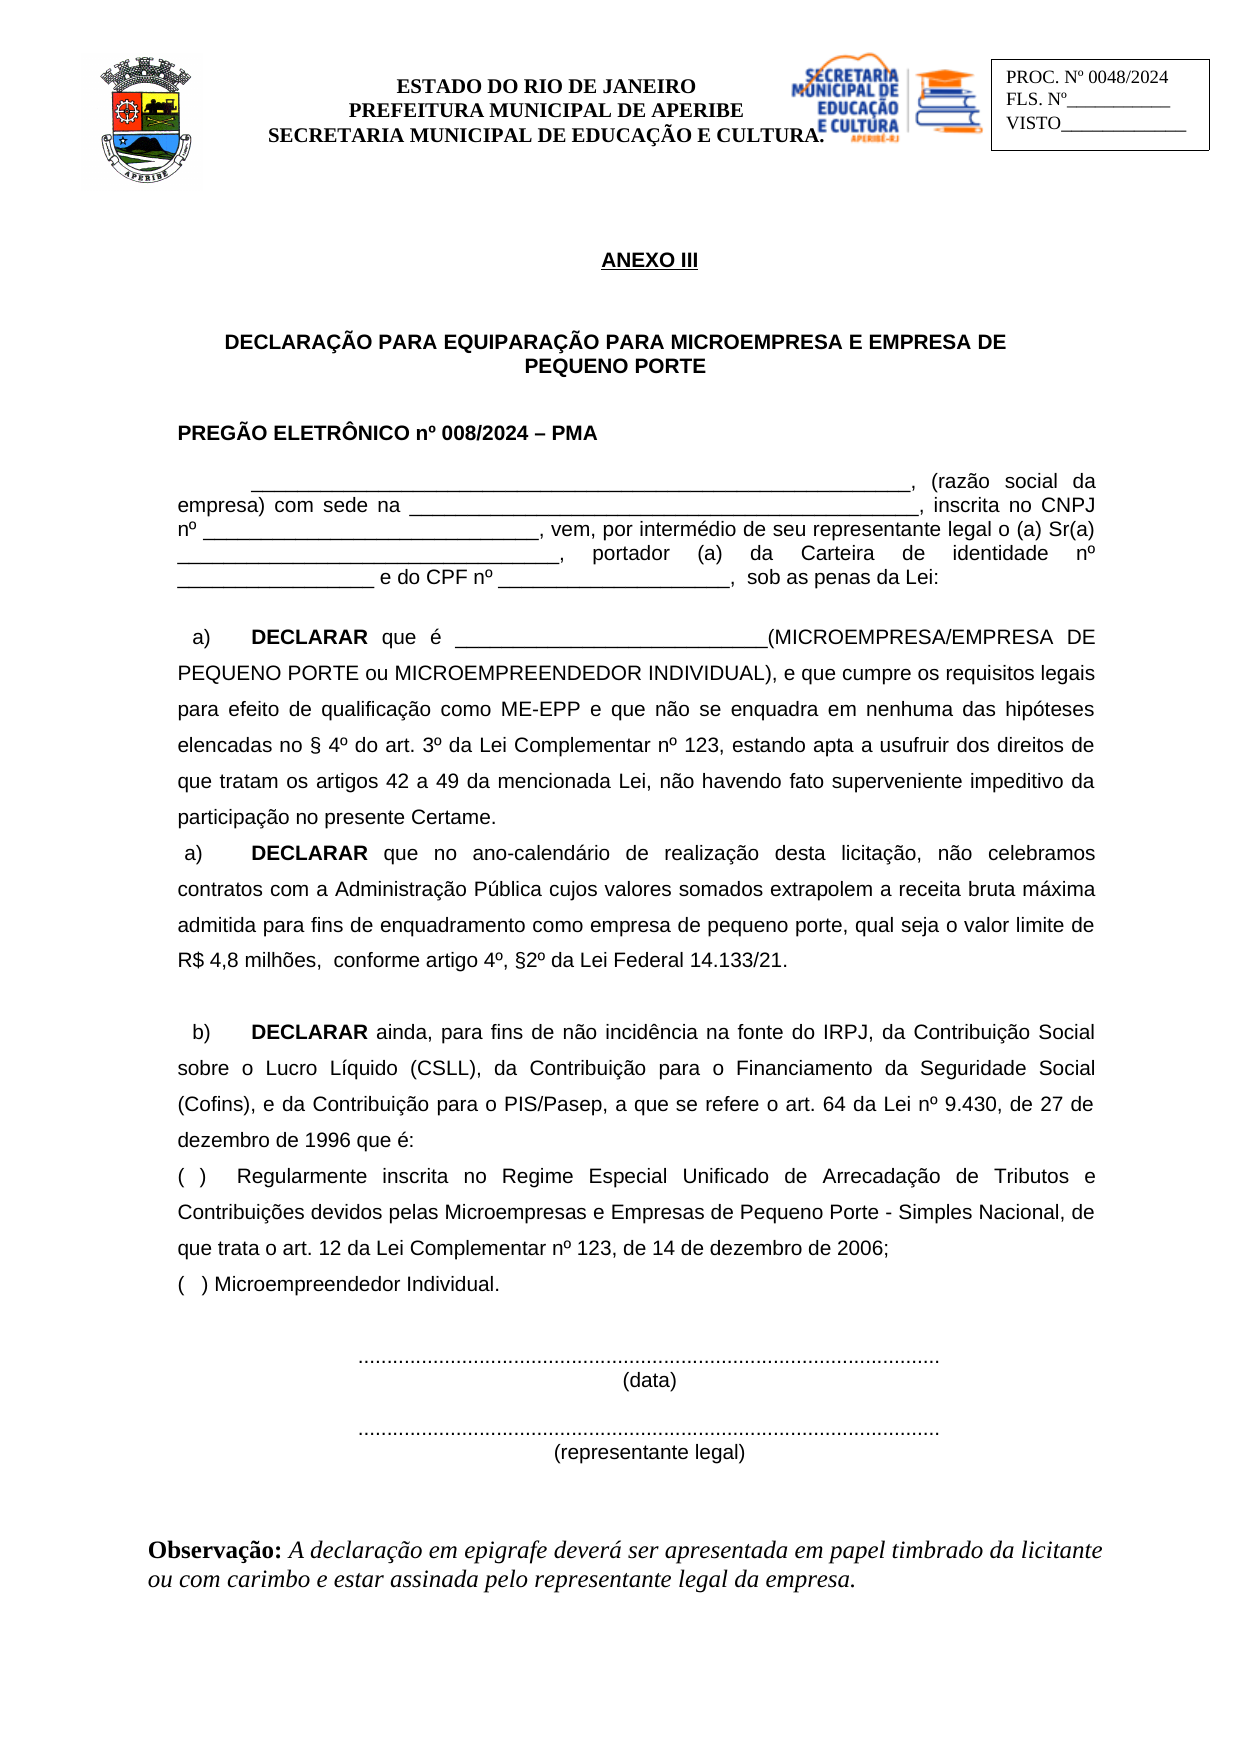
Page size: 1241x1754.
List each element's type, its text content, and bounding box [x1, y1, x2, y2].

text ..................................................................................................... [177, 1416, 1122, 1439]
text ( ) Microempreendedor Individual. [177, 1272, 1097, 1296]
list DECLARAR que no ano-calendário de realização desta licitação, não celebramos contratos com a Administração Pública cujos valores somados extrapolem a receita bruta máxima admitida para fins de enquadramento como empresa de pequeno porte, qual seja o valor limite de R$ 4,8 milhões, conforme artigo 4º, §2º da Lei Federal 14.133/21. [177, 841, 1097, 972]
subtitle PREGÃO ELETRÔNICO nº 008/2024 – PMA [177, 421, 1053, 445]
text _________________________________________________________, (razão social da empresa) com sede na ____________________________________________, inscrita no CNPJ nº _____________________________, vem, por intermédio de seu representante legal o (a) Sr(a) _________________________________, portador (a) da Carteira de identidade nº _________________ e do CPF nº ____________________, sob as penas da Lei: [177, 469, 1097, 589]
text Observação: A declaração em epigrafe deverá ser apresentada em papel timbrado da licitante ou com carimbo e estar assinada pelo representante legal da empresa. [148, 1535, 1122, 1593]
text ANEXO III [177, 248, 1122, 272]
text ( ) Regularmente inscrita no Regime Especial Unificado de Arrecadação de Tributos e Contribuições devidos pelas Microempresas e Empresas de Pequeno Porte - Simples Nacional, de que trata o art. 12 da Lei Complementar nº 123, de 14 de dezembro de 2006; [177, 1164, 1097, 1260]
list DECLARAR que é ___________________________(MICROEMPRESA/EMPRESA DE PEQUENO PORTE ou MICROEMPREENDEDOR INDIVIDUAL), e que cumpre os requisitos legais para efeito de qualificação como ME-EPP e que não se enquadra em nenhuma das hipóteses elencadas no § 4º do art. 3º da Lei Complementar nº 123, estando apta a usufruir dos direitos de que tratam os artigos 49 da mencionada Lei, não havendo fato superveniente impeditivo da participação no presente Certame. [177, 625, 1097, 828]
text (representante legal) [177, 1439, 1122, 1463]
subtitle DECLARAÇÃO PARA EQUIPARAÇÃO PARA MICROEMPRESA E EMPRESA DE PEQUENO PORTE [177, 330, 1053, 378]
picture [787, 46, 988, 148]
list DECLARAR ainda, para fins de não incidência na fonte do IRPJ, da Contribuição Social sobre o Lucro Líquido (CSLL), da Contribuição para o Financiamento da Seguridade Social (Cofins), e da Contribuição para o PIS/Pasep, a que se refere o art. 64 da Lei nº 9.430, de 27 de dezembro de 1996 que é: [177, 1020, 1097, 1152]
picture [81, 53, 204, 191]
text (data) [177, 1368, 1122, 1392]
text ..................................................................................................... [177, 1344, 1122, 1368]
